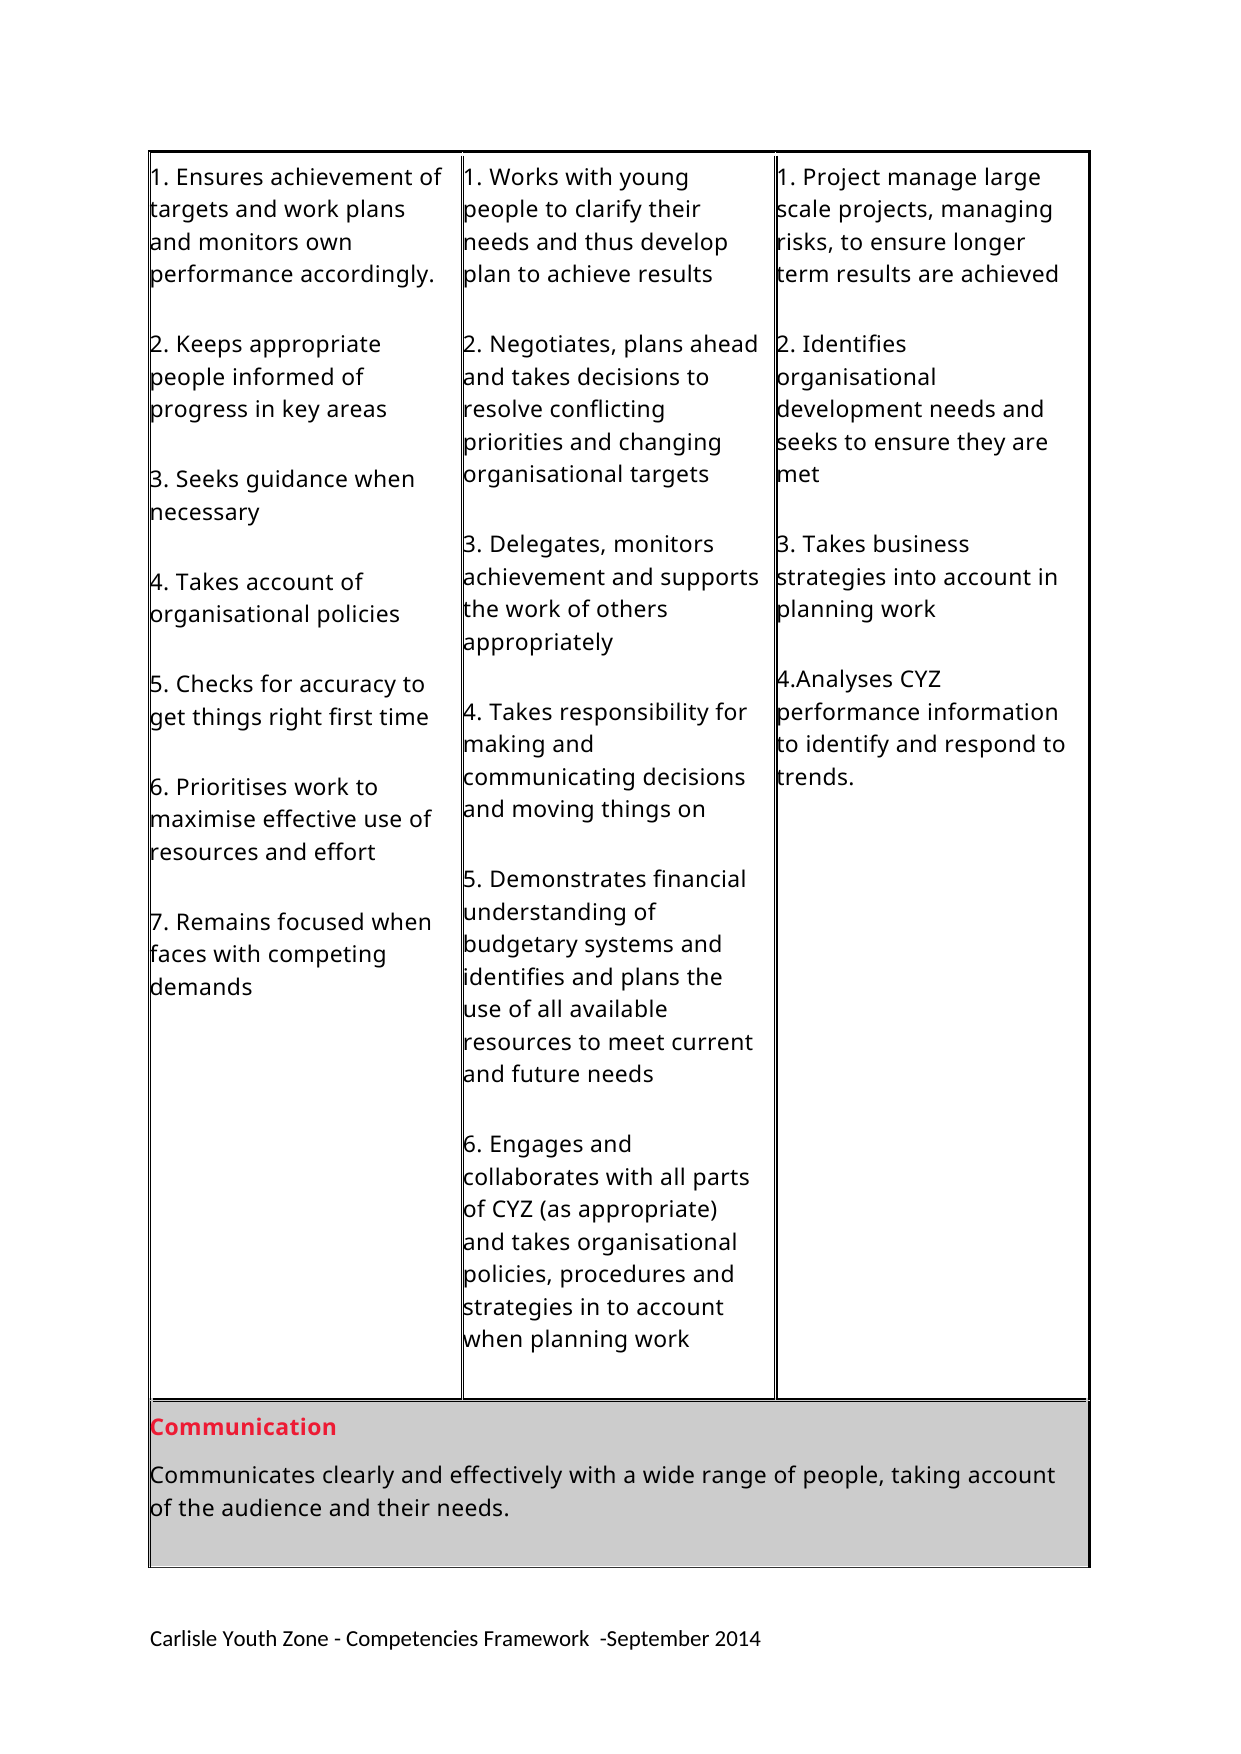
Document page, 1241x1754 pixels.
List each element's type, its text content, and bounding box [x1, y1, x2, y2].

table_cell 1. Project manage large scale projects, managing risks, to ensure longer term results are achieved 2. Identifies organisational development needs and seeks to ensure they are met 3. Takes business strategies into account in planning work 4.Analyses CYZ performance information to identify and respond to trends. [776, 153, 1088, 1398]
table_cell 1. Ensures achievement of targets and work plans and monitors own performance accordingly. 2. Keeps appropriate people informed of progress in key areas 3. Seeks guidance when necessary 4. Takes account of organisational policies 5. Checks for accuracy to get things right first time 6. Prioritises work to maximise effective use of resources and effort 7. Remains focused when faces with competing demands [151, 153, 463, 1398]
table_cell 1. Works with young people to clarify their needs and thus develop plan to achieve results 2. Negotiates, plans ahead and takes decisions to resolve conflicting priorities and changing organisational targets 3. Delegates, monitors achievement and supports the work of others appropriately 4. Takes responsibility for making and communicating decisions and moving things on 5. Demonstrates financial understanding of budgetary systems and identifies and plans the use of all available resources to meet current and future needs 6. Engages and collaborates with all parts of CYZ (as appropriate) and takes organisational policies, procedures and strategies in to account when planning work [463, 152, 776, 1398]
table_cell Communication Communicates clearly and effectively with a wide range of people, taking account of the audience and their needs. [151, 1398, 1089, 1566]
